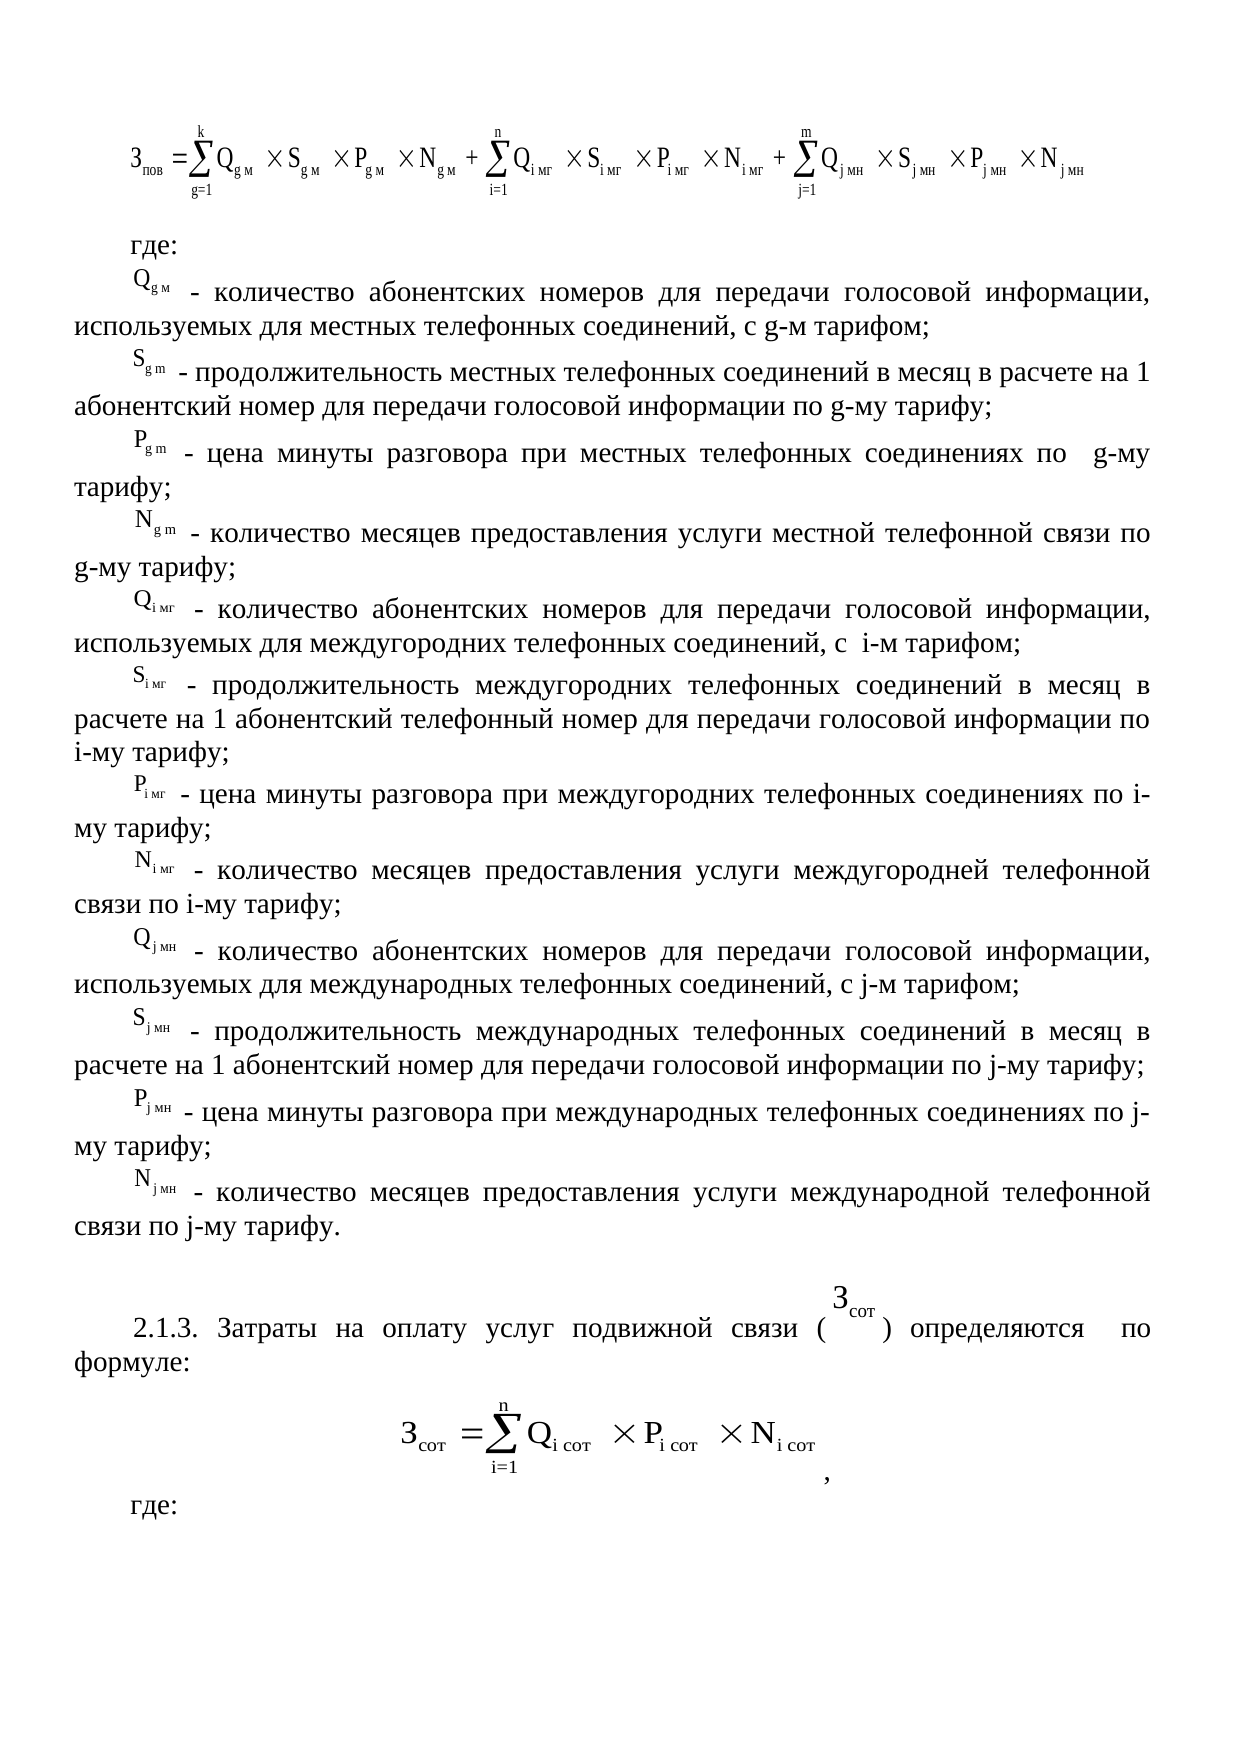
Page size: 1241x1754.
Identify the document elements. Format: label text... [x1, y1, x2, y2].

text - количество месяцев предоставления услуги междугородней телефонной связи по i-му тарифу; [74, 844, 1152, 919]
text - количество абонентских номеров для передачи голосовой информации, используемых для междугородних телефонных соединений, с i-м тарифом; [74, 583, 1152, 658]
text - количество абонентских номеров для передачи голосовой информации, используемых для местных телефонных соединений, с g-м тарифом; [74, 261, 1152, 341]
text - цена минуты разговора при местных телефонных соединениях по g-му тарифу; [74, 422, 1152, 502]
text , [74, 1390, 1152, 1487]
text - количество абонентских номеров для передачи голосовой информации, используемых для международных телефонных соединений, с j-м тарифом; [74, 919, 1152, 1000]
text - количество месяцев предоставления услуги международной телефонной связи по j-му тарифу. [74, 1161, 1152, 1242]
text - продолжительность местных телефонных соединений в месяц в расчете на 1 абонентский номер для передачи голосовой информации по g-му тарифу; [74, 341, 1152, 422]
text где: [74, 227, 1152, 261]
text - цена минуты разговора при международных телефонных соединениях по j-му тарифу; [74, 1081, 1152, 1161]
text - продолжительность международных телефонных соединений в месяц в расчете на 1 абонентский номер для передачи голосовой информации по j-му тарифу; [74, 1000, 1152, 1081]
text - продолжительность междугородних телефонных соединений в месяц в расчете на 1 абонентский телефонный номер для передачи голосовой информации по i-му тарифу; [74, 658, 1152, 768]
text - количество месяцев предоставления услуги местной телефонной связи по g-му тарифу; [74, 502, 1152, 583]
text - цена минуты разговора при междугородних телефонных соединениях по i-му тарифу; [74, 768, 1152, 844]
text где: [74, 1487, 1152, 1521]
text 2.1.3. Затраты на оплату услуг подвижной связи () определяются по формуле: [74, 1275, 1152, 1378]
